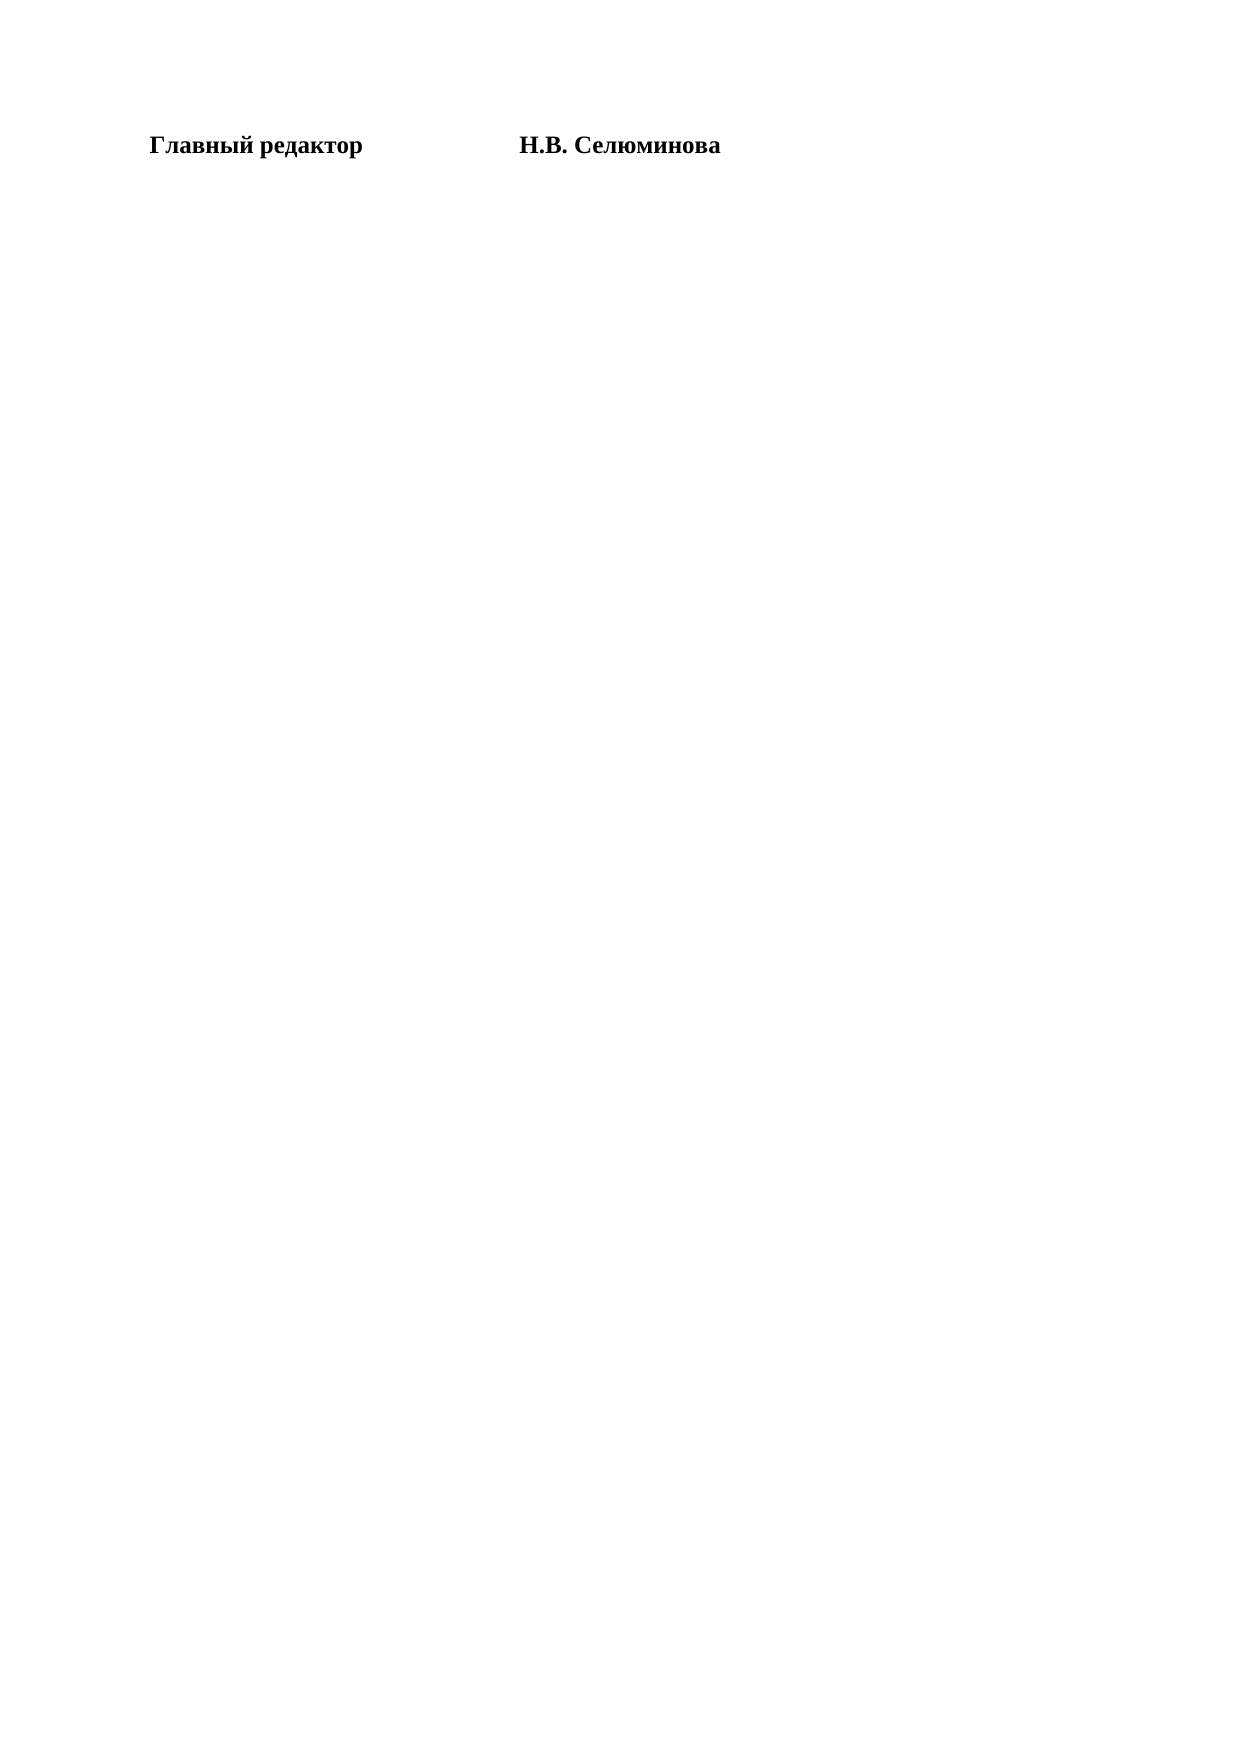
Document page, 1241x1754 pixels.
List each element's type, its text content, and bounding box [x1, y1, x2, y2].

text Главный редактор Н.В. Селюминова [118, 130, 1181, 159]
